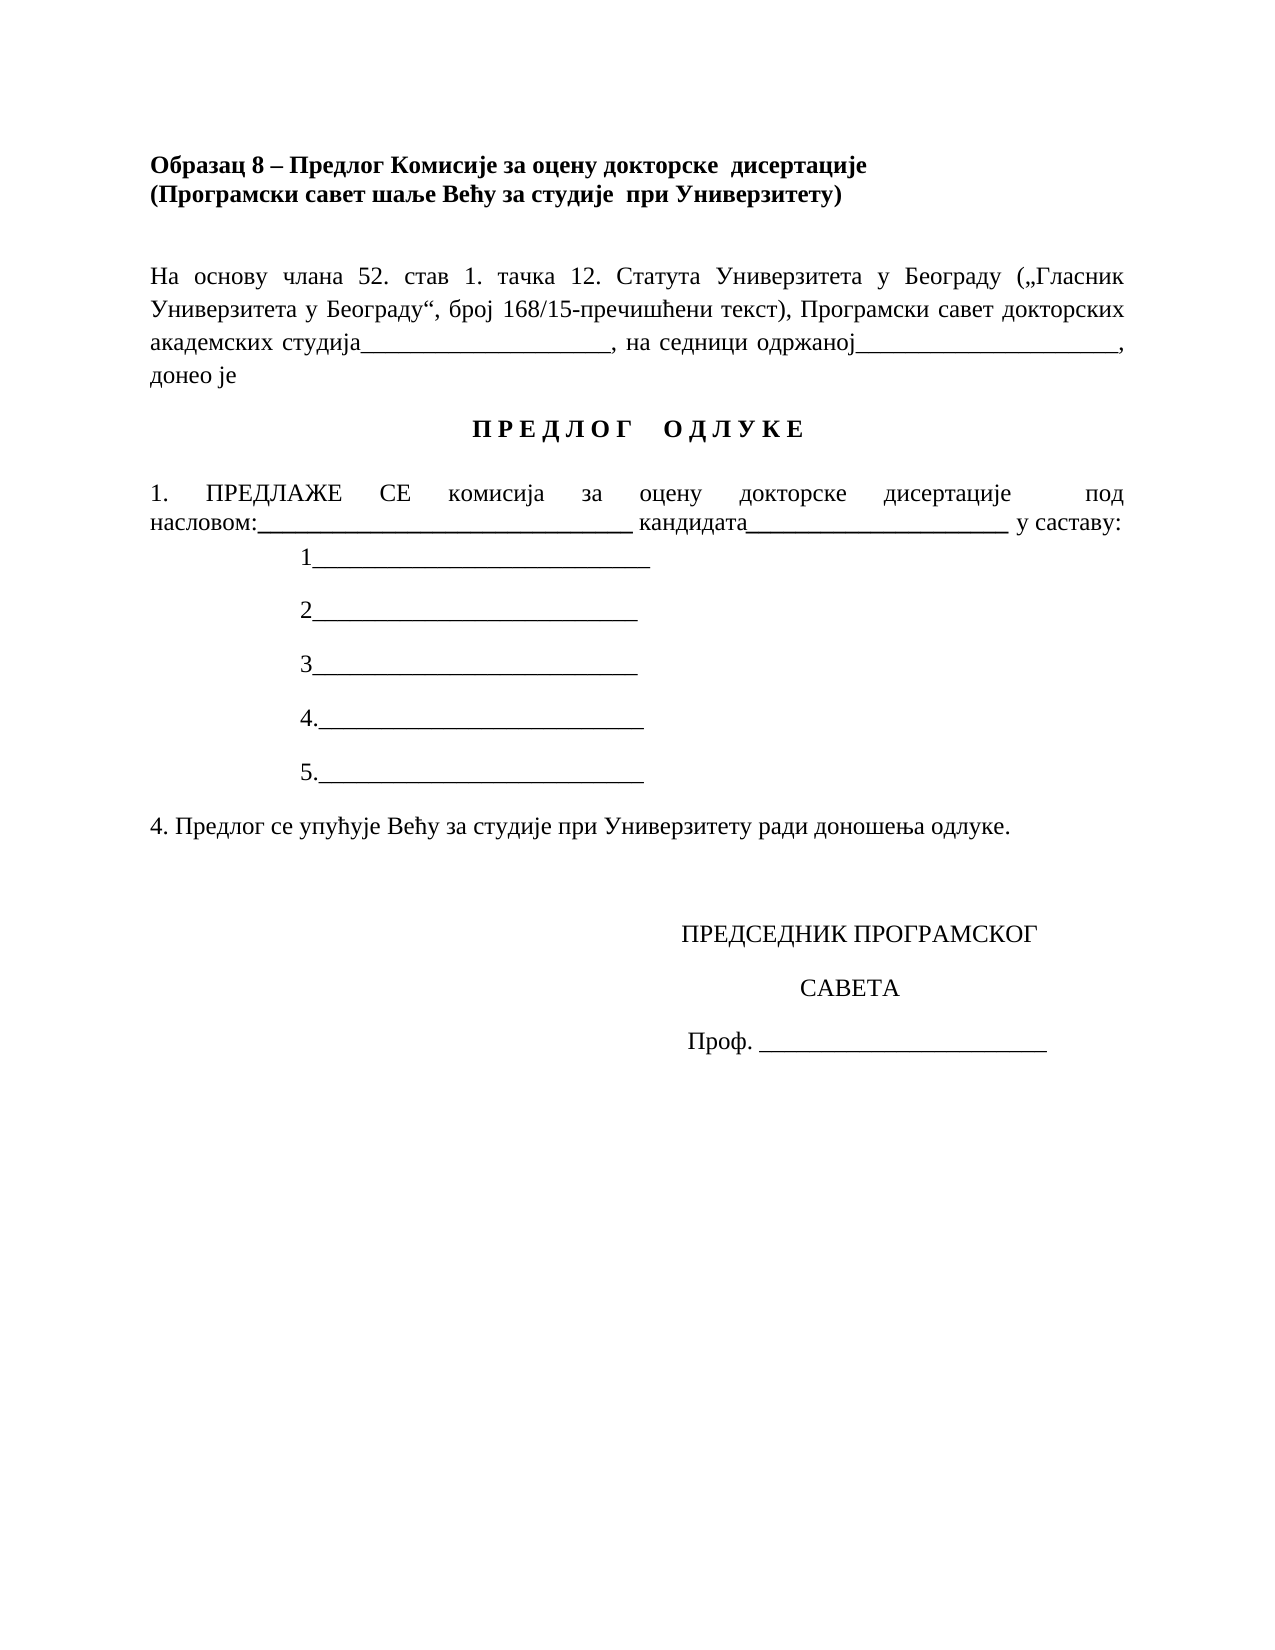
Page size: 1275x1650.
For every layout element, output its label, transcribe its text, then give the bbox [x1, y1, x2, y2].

subtitle 1. ПРЕДЛАЖЕ СЕ комисија за оцену докторске дисертације под насловом:______________________________ кандидата_____________________ у саставу: [150, 478, 1125, 536]
text ПРЕДСЕДНИК ПРОГРАМСКОГ [600, 919, 1125, 947]
text 4.__________________________ [300, 703, 1125, 732]
text На основу члана 52. став 1. тачка 12. Статута Универзитета у Београду („Гласник Универзитета у Београду“, број 168/15-пречишћени текст), Програмски савет докторских академских студија____________________, на седници одржаној_____________________, донео је [150, 261, 1125, 389]
text (Програмски савет шаље Већу за студије при Универзитету) [150, 179, 1125, 207]
text 4. Предлог се упућује Већу за студије при Универзитету ради доношења одлуке. [150, 811, 1125, 840]
text 2__________________________ [300, 596, 1125, 624]
text Образац 8 – Предлог Комисије за оцену докторске дисертације [150, 150, 1125, 179]
text 3__________________________ [300, 649, 1125, 678]
text САВЕТА [150, 973, 1125, 1001]
text Проф. _______________________ [150, 1026, 1125, 1055]
text 5.__________________________ [300, 757, 1125, 786]
subtitle П Р Е Д Л О Г О Д Л У К Е [150, 414, 1125, 443]
text 1___________________________ [300, 542, 1125, 571]
